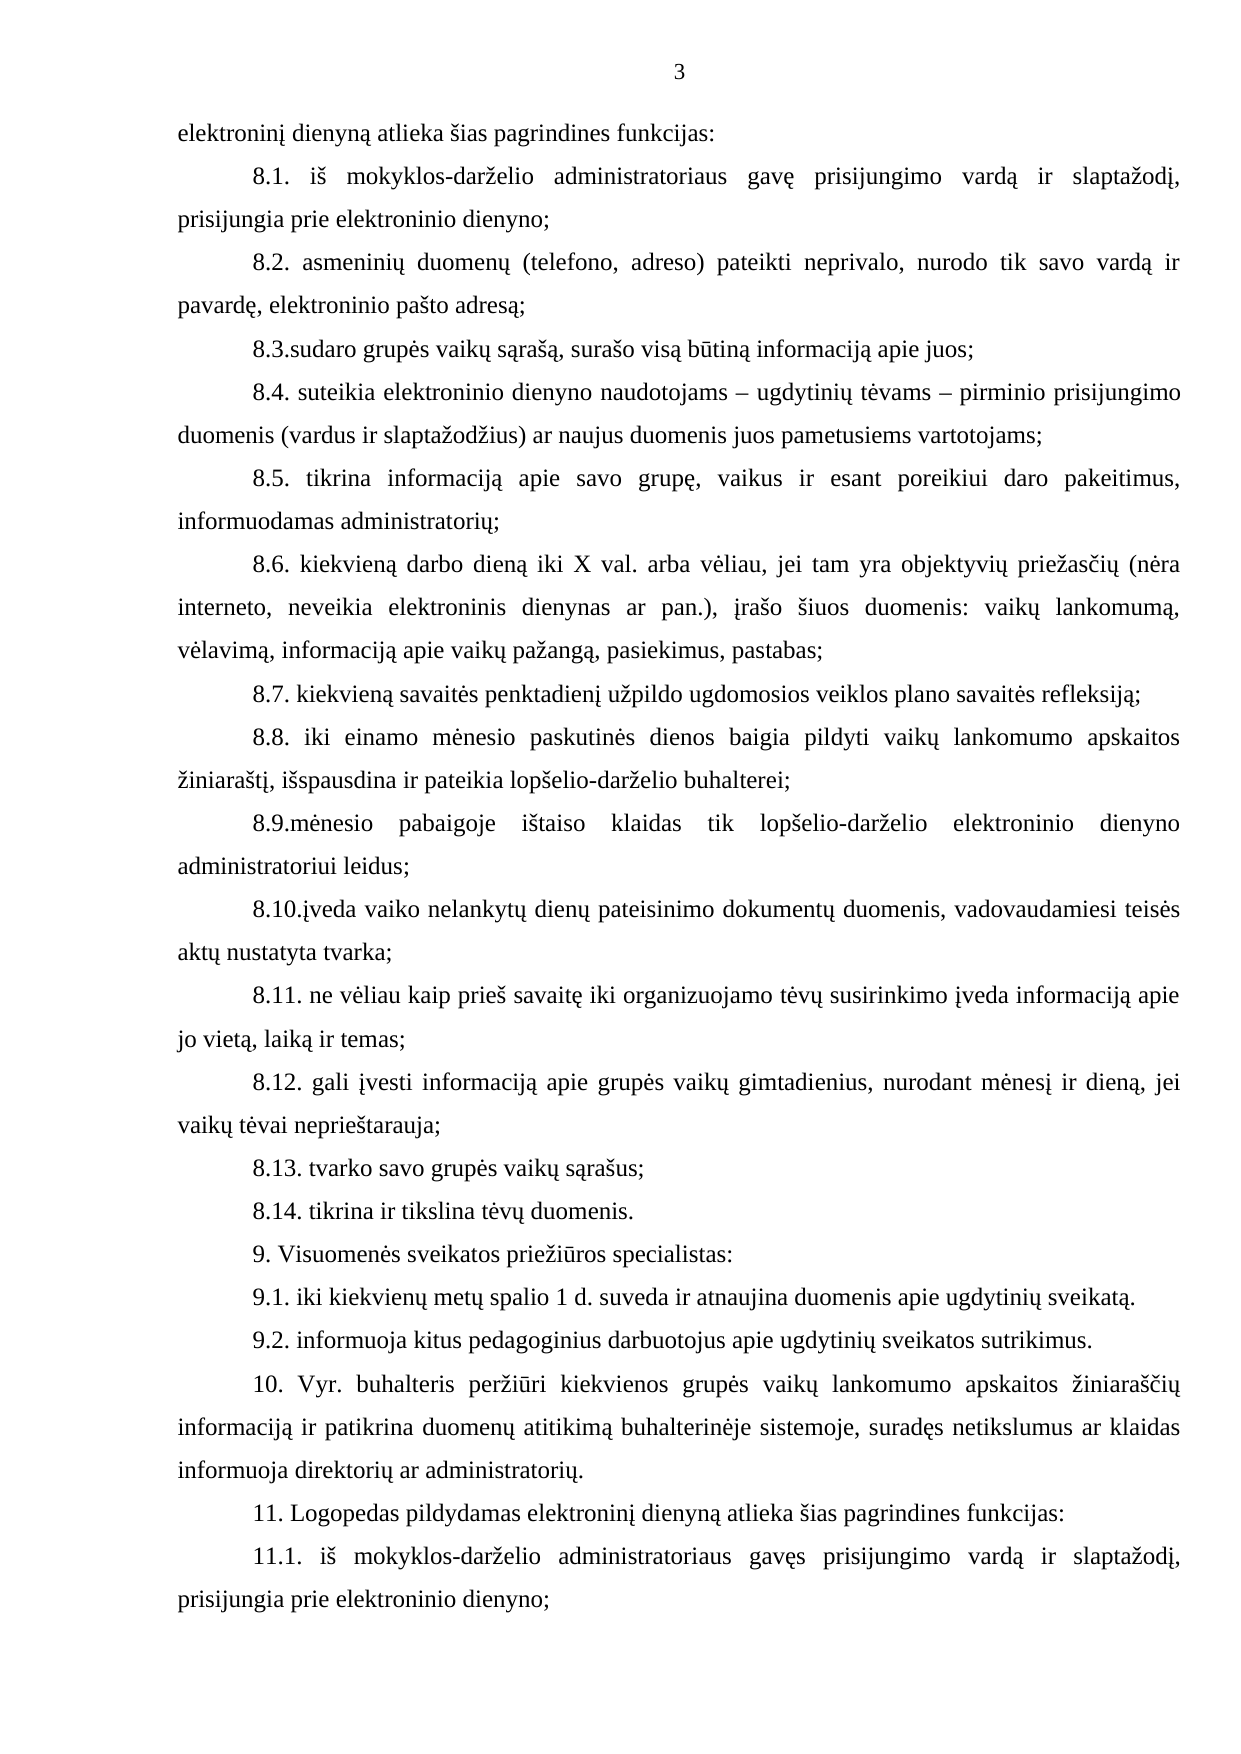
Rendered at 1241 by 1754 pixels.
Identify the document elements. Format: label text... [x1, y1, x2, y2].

text 8.9.mėnesio pabaigoje ištaiso klaidas tik lopšelio-darželio elektroninio dienyno administratoriui leidus; [177, 808, 1181, 880]
text 9.2. informuoja kitus pedagoginius darbuotojus apie ugdytinių sveikatos sutrikimus. [177, 1326, 1181, 1354]
text 9. Visuomenės sveikatos priežiūros specialistas: [177, 1239, 1181, 1268]
text 8.13. tvarko savo grupės vaikų sąrašus; [177, 1153, 1181, 1182]
text 8.3.sudaro grupės vaikų sąrašą, surašo visą būtiną informaciją apie juos; [177, 334, 1181, 362]
text 8.2. asmeninių duomenų (telefono, adreso) pateikti neprivalo, nurodo tik savo vardą ir pavardę, elektroninio pašto adresą; [177, 247, 1181, 319]
text 8.10.įveda vaiko nelankytų dienų pateisinimo dokumentų duomenis, vadovaudamiesi teisės aktų nustatyta tvarka; [177, 894, 1181, 966]
text 10. Vyr. buhalteris peržiūri kiekvienos grupės vaikų lankomumo apskaitos žiniaraščių informaciją ir patikrina duomenų atitikimą buhalterinėje sistemoje, suradęs netikslumus ar klaidas informuoja direktorių ar administratorių. [177, 1369, 1181, 1484]
text 8.1. iš mokyklos-darželio administratoriaus gavę prisijungimo vardą ir slaptažodį, prisijungia prie elektroninio dienyno; [177, 161, 1181, 233]
text 11.1. iš mokyklos-darželio administratoriaus gavęs prisijungimo vardą ir slaptažodį, prisijungia prie elektroninio dienyno; [177, 1541, 1181, 1613]
text 8.4. suteikia elektroninio dienyno naudotojams – ugdytinių tėvams – pirminio prisijungimo duomenis (vardus ir slaptažodžius) ar naujus duomenis juos pametusiems vartotojams; [177, 377, 1181, 449]
text 8.14. tikrina ir tikslina tėvų duomenis. [177, 1196, 1181, 1225]
text 8.5. tikrina informaciją apie savo grupę, vaikus ir esant poreikiui daro pakeitimus, informuodamas administratorių; [177, 463, 1181, 535]
text 8.8. iki einamo mėnesio paskutinės dienos baigia pildyti vaikų lankomumo apskaitos žiniaraštį, išspausdina ir pateikia lopšelio-darželio buhalterei; [177, 722, 1181, 794]
text 11. Logopedas pildydamas elektroninį dienyną atlieka šias pagrindines funkcijas: [177, 1498, 1181, 1527]
text 8.7. kiekvieną savaitės penktadienį užpildo ugdomosios veiklos plano savaitės refleksiją; [177, 679, 1181, 707]
text 9.1. iki kiekvienų metų spalio 1 d. suveda ir atnaujina duomenis apie ugdytinių sveikatą. [177, 1282, 1181, 1311]
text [177, 118, 1181, 147]
text 8.11. ne vėliau kaip prieš savaitę iki organizuojamo tėvų susirinkimo įveda informaciją apie jo vietą, laiką ir temas; [177, 981, 1181, 1052]
text 8.12. gali įvesti informaciją apie grupės vaikų gimtadienius, nurodant mėnesį ir dieną, jei vaikų tėvai neprieštarauja; [177, 1067, 1181, 1139]
text 8.6. kiekvieną darbo dieną iki X val. arba vėliau, jei tam yra objektyvių priežasčių (nėra interneto, neveikia elektroninis dienynas ar pan.), įrašo šiuos duomenis: vaikų lankomumą, vėlavimą, informaciją apie vaikų pažangą, pasiekimus, pastabas; [177, 549, 1181, 664]
